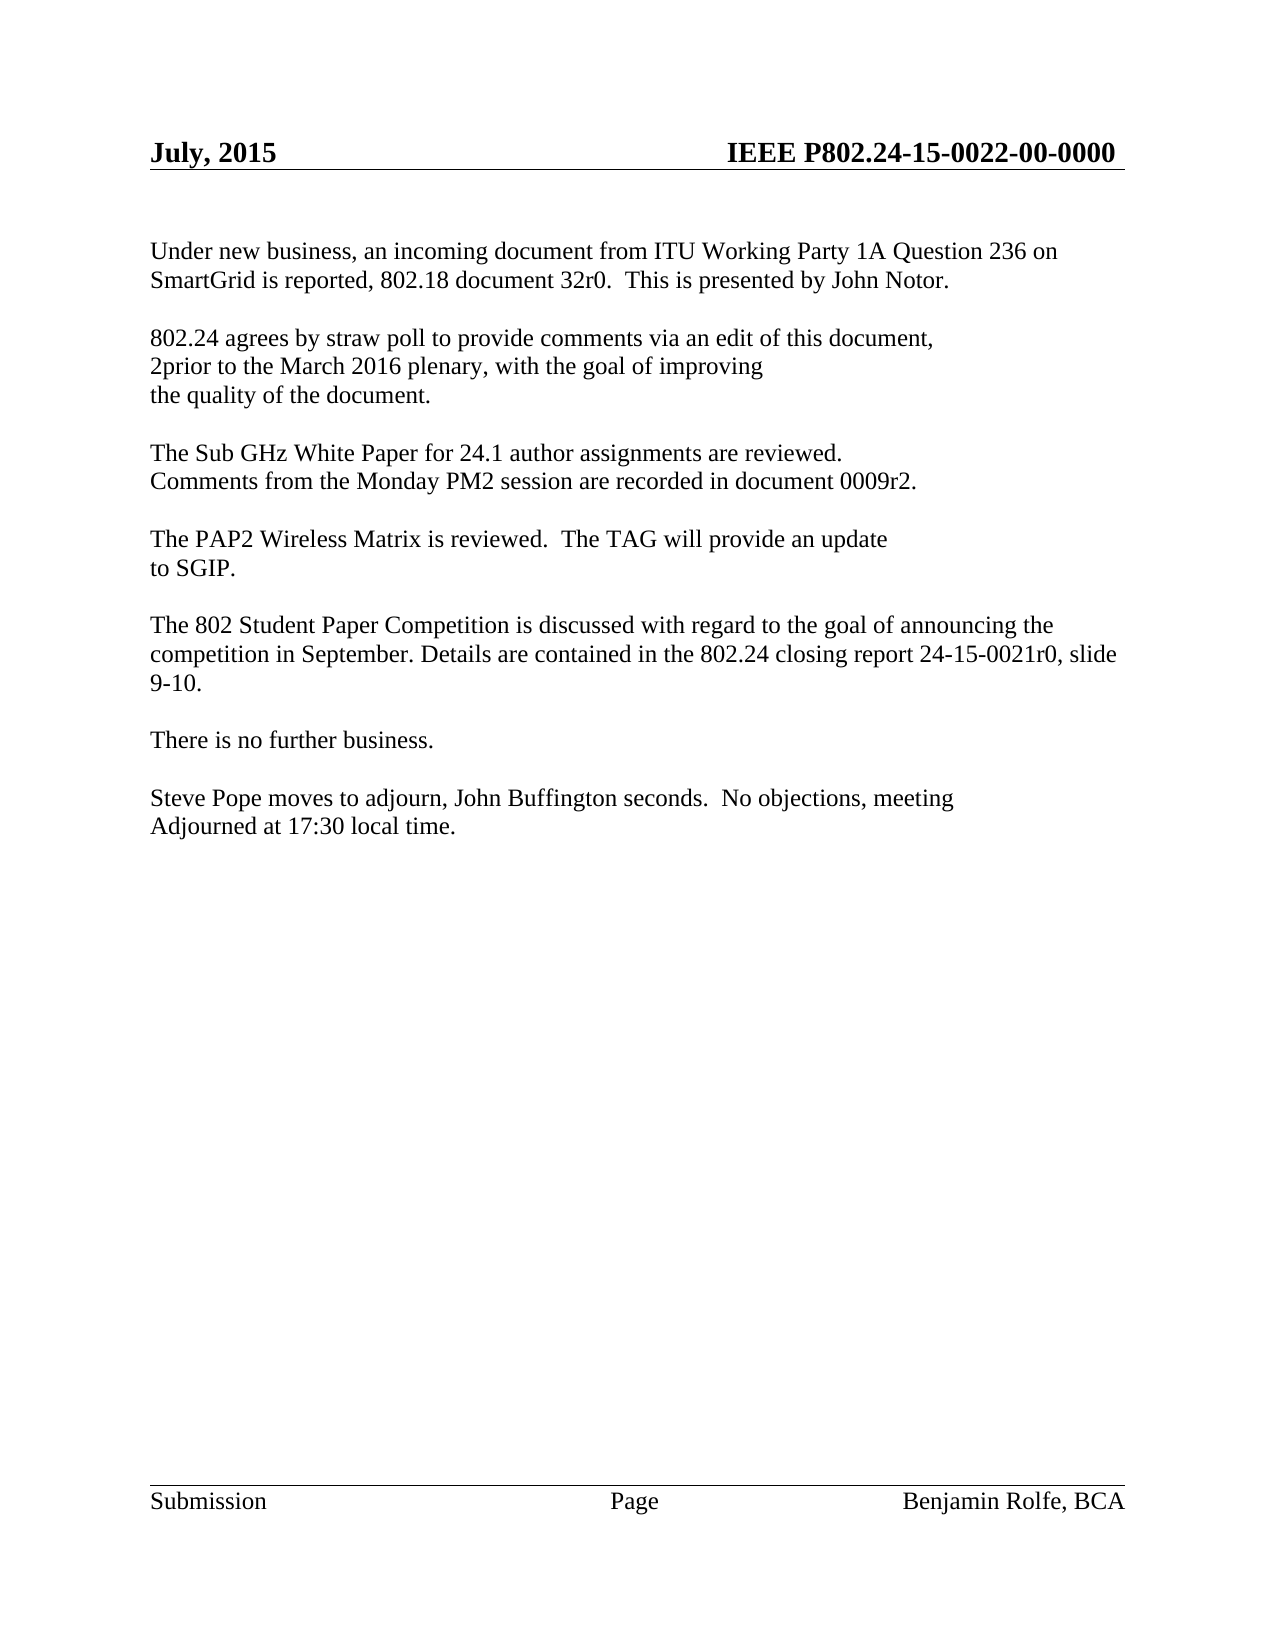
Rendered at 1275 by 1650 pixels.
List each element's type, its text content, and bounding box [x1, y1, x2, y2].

text 802.24 agrees by straw poll to provide comments via an edit of this document, [150, 323, 1125, 351]
text The PAP2 Wireless Matrix is reviewed. The TAG will provide an update [150, 524, 1125, 553]
text Under new business, an incoming document from ITU Working Party 1A Question 236 on [150, 236, 1125, 265]
text Adjourned at 17:30 local time. [150, 811, 1125, 840]
text Steve Pope moves to adjourn, John Buffington seconds. No objections, meeting [150, 783, 1125, 811]
text The Sub GHz White Paper for 24.1 author assignments are reviewed. [150, 438, 1125, 466]
text There is no further business. [150, 725, 1125, 754]
text Comments from the Monday PM2 session are recorded in document 0009r2. [150, 466, 1125, 495]
text The 802 Student Paper Competition is discussed with regard to the goal of announcing the competition in September. Details are contained in the 802.24 closing report 24-15-0021r0, slide 9-10. [150, 610, 1125, 696]
text SmartGrid is reported, 802.18 document 32r0. This is presented by John Notor. [150, 265, 1125, 294]
text 2prior to the March 2016 plenary, with the goal of improving [150, 351, 1125, 380]
text the quality of the document. [150, 380, 1125, 409]
text to SGIP. [150, 553, 1125, 581]
